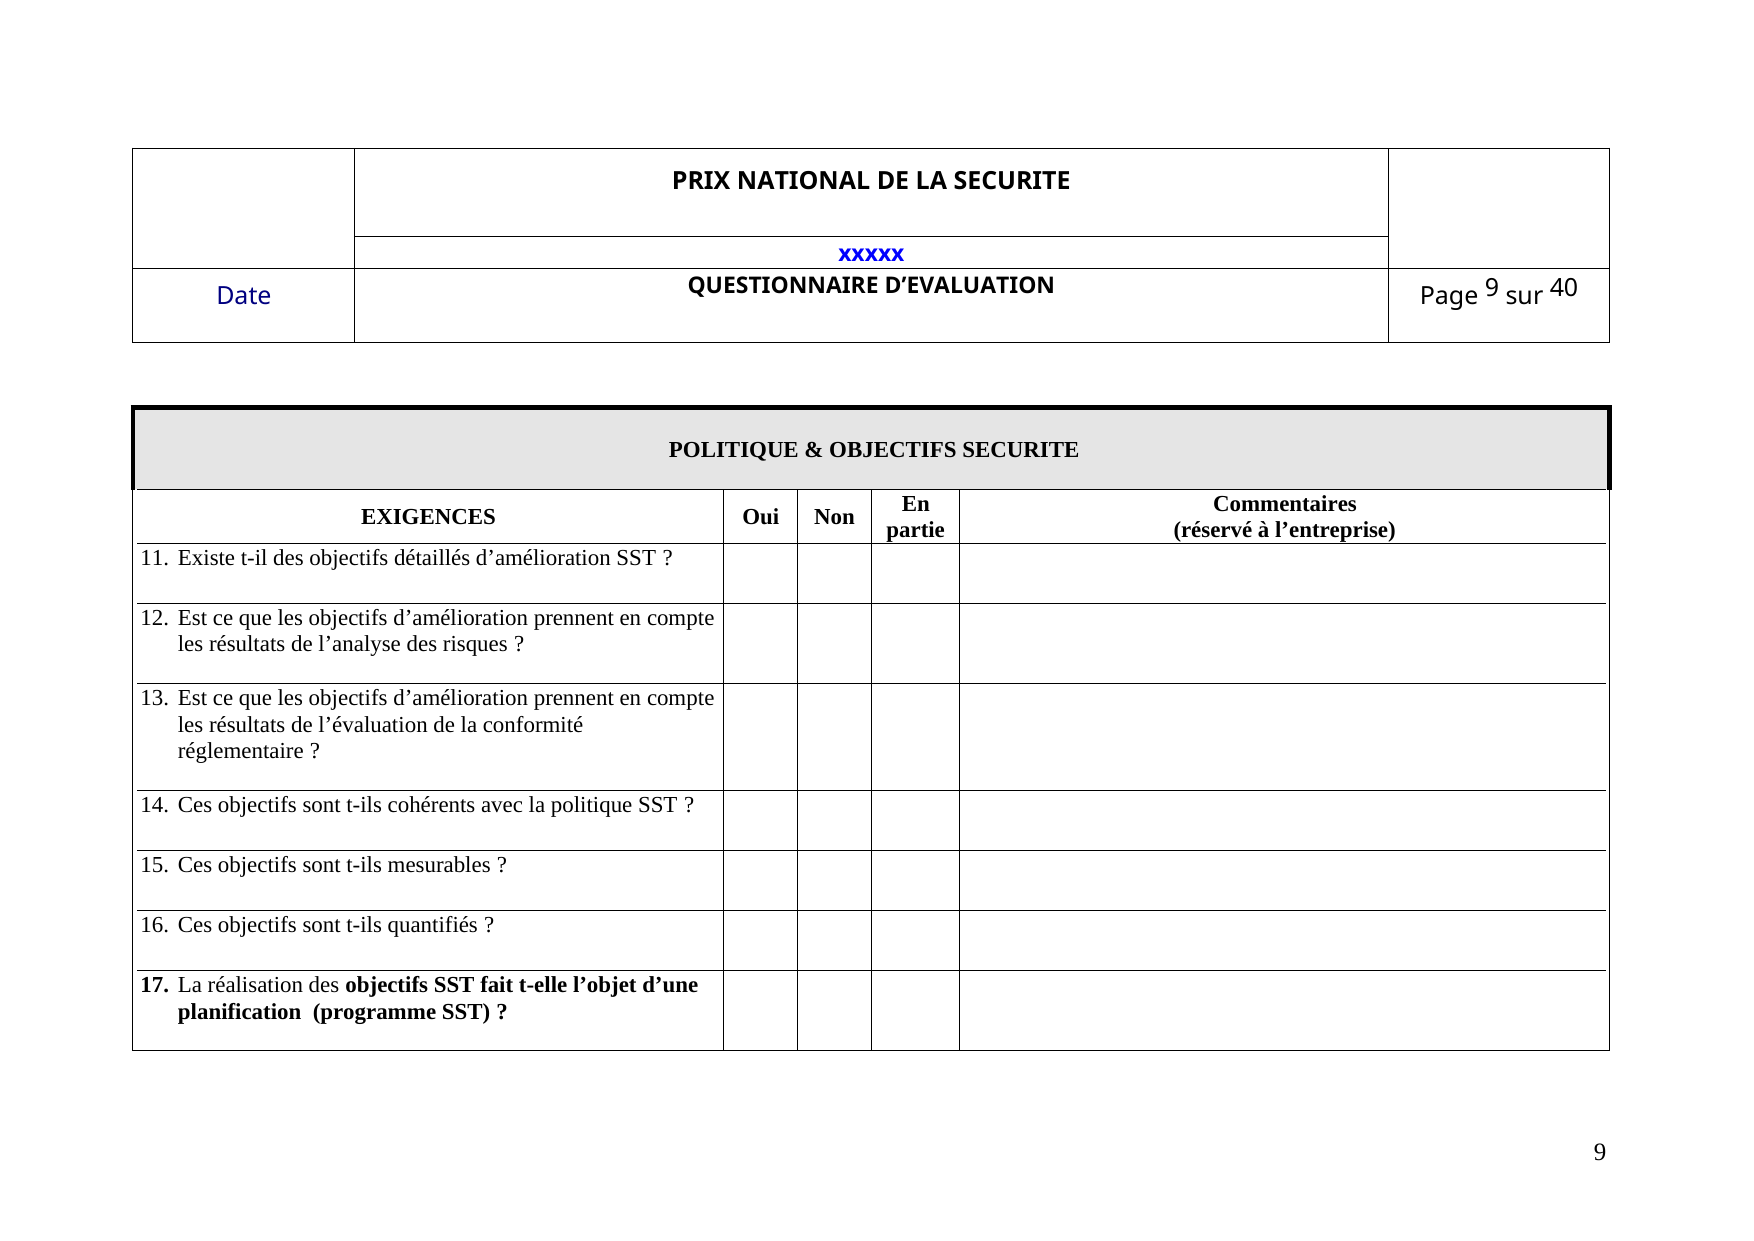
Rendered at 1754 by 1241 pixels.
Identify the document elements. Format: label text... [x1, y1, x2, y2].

table_cell En partie [872, 490, 959, 543]
table_cell [872, 544, 959, 603]
table_cell [960, 790, 1609, 850]
table_cell [724, 544, 797, 603]
table_cell [872, 684, 959, 790]
table_cell Ces objectifs sont t-ils quantifiés ? [133, 910, 723, 970]
table_cell Est ce que les objectifs d’amélioration prennent en compte les résultats de l’analyse des risques ? [133, 603, 723, 683]
table_cell [960, 850, 1609, 910]
table_cell [872, 604, 959, 683]
table_cell [960, 543, 1609, 603]
table_cell [798, 684, 871, 790]
table_cell [724, 851, 797, 910]
table_cell [798, 851, 871, 910]
table_cell Ces objectifs sont t-ils cohérents avec la politique SST ? [133, 790, 723, 850]
table_cell [798, 791, 871, 850]
table_cell [724, 791, 797, 850]
table_cell [872, 911, 959, 970]
table_cell [960, 603, 1609, 683]
table_cell Ces objectifs sont t-ils mesurables ? [133, 850, 723, 910]
table_cell [872, 971, 959, 1050]
table_cell EXIGENCES [133, 489, 723, 543]
table_header POLITIQUE & OBJECTIFS SECURITE [135, 410, 1607, 489]
table_cell [798, 911, 871, 970]
table_cell La réalisation des objectifs SST fait t-elle l’objet d’une planification (programme SST) ? [133, 970, 723, 1050]
table_cell Oui [724, 490, 797, 543]
table_cell [798, 971, 871, 1050]
table_cell [724, 684, 797, 790]
table_cell Commentaires (réservé à l’entreprise) [960, 489, 1609, 543]
table_cell [724, 911, 797, 970]
table_cell [798, 604, 871, 683]
table_cell Existe t-il des objectifs détaillés d’amélioration SST ? [133, 543, 723, 603]
table_cell [960, 970, 1609, 1050]
table_cell [960, 910, 1609, 970]
table_cell [872, 851, 959, 910]
table_cell [872, 791, 959, 850]
table_cell [960, 683, 1609, 790]
table_cell [724, 604, 797, 683]
table_cell [724, 971, 797, 1050]
table_cell Est ce que les objectifs d’amélioration prennent en compte les résultats de l’évaluation de la conformité réglementaire ? [133, 683, 723, 790]
table_cell [798, 544, 871, 603]
table_cell Non [798, 490, 871, 543]
